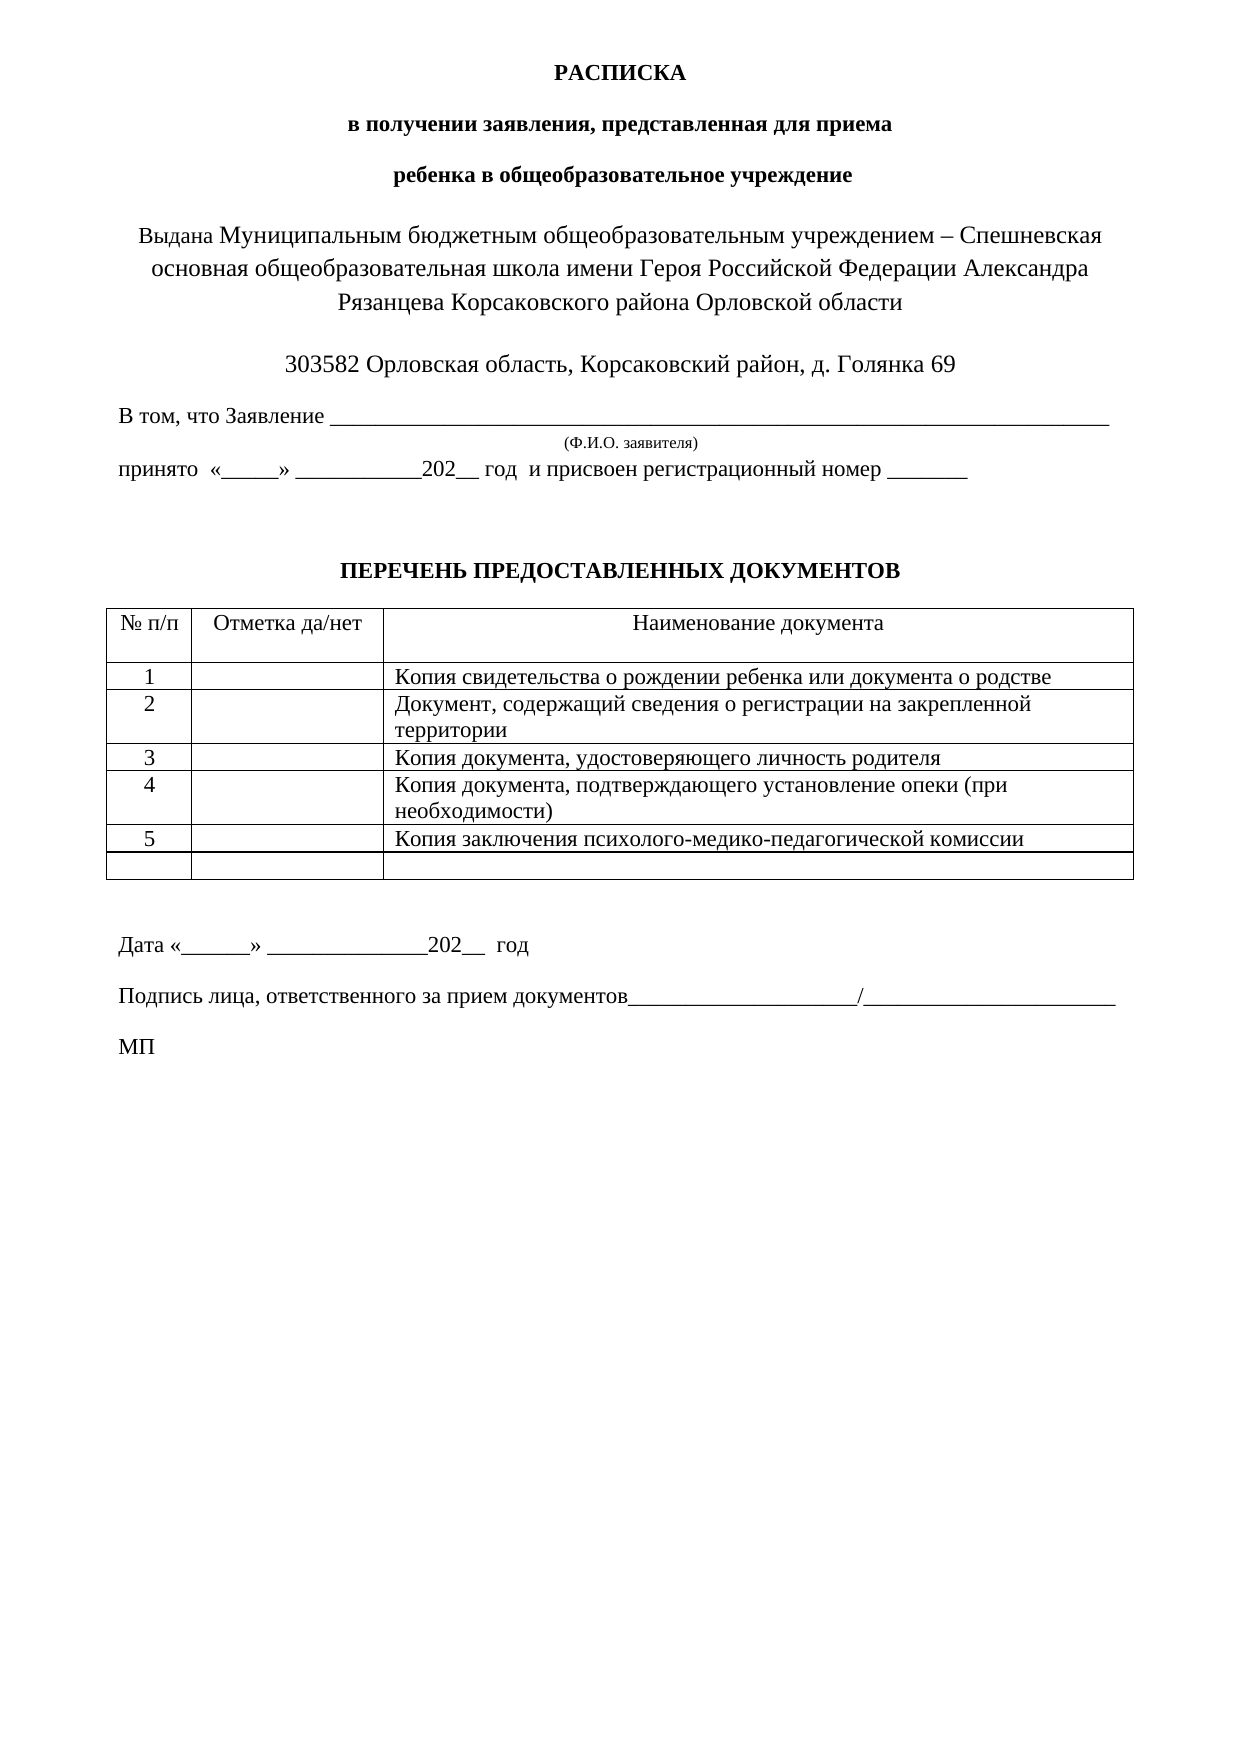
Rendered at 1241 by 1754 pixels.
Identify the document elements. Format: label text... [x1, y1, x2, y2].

table_cell 2 [107, 690, 191, 743]
table_cell 3 [107, 744, 191, 770]
table_cell [192, 825, 383, 851]
text В том, что Заявление ____________________________________________________________________ [118, 403, 1122, 429]
table_cell [192, 771, 383, 824]
text в получении заявления, представленная для приема [118, 110, 1122, 136]
table_header № п/п [107, 609, 191, 662]
table_cell [192, 853, 383, 879]
text Дата «______» ______________202__ год [118, 931, 1122, 957]
text РАСПИСКА [118, 59, 1122, 85]
text 303582 Орловская область, Корсаковский район, д. Голянка 69 [118, 349, 1122, 377]
table_cell 1 [107, 663, 191, 689]
table_cell Копия документа, удостоверяющего личность родителя [384, 744, 1133, 770]
text принято «_____» ___________202__ год и присвоен регистрационный номер _______ [118, 455, 1122, 481]
table_cell Копия свидетельства о рождении ребенка или документа о родстве [384, 663, 1133, 689]
table_cell [107, 853, 191, 879]
table_cell Копия документа, подтверждающего установление опеки (при необходимости) [384, 771, 1133, 824]
table_cell Документ, содержащий сведения о регистрации на закрепленной территории [384, 690, 1133, 743]
table_cell [192, 663, 383, 689]
table_cell [192, 690, 383, 743]
table_header Наименование документа [384, 609, 1133, 662]
table_cell [192, 744, 383, 770]
table_header Отметка да/нет [192, 609, 383, 662]
table_cell 5 [107, 825, 191, 851]
text Подпись лица, ответственного за прием документов____________________/______________________ [118, 982, 1122, 1008]
table_cell 4 [107, 771, 191, 824]
table_cell [384, 853, 1133, 879]
table_cell Копия заключения психолого-медико-педагогической комиссии [384, 825, 1133, 851]
text МП [118, 1033, 1122, 1059]
text ПЕРЕЧЕНЬ ПРЕДОСТАВЛЕННЫХ ДОКУМЕНТОВ [118, 557, 1122, 583]
text (Ф.И.О. заявителя) [118, 433, 1122, 452]
text Выдана Муниципальным бюджетным общеобразовательным учреждением – Спешневская основная общеобразовательная школа имени Героя Российской Федерации Александра Рязанцева Корсаковского района Орловской области [118, 221, 1122, 315]
text ребенка в общеобразовательное учреждение [118, 161, 1122, 187]
